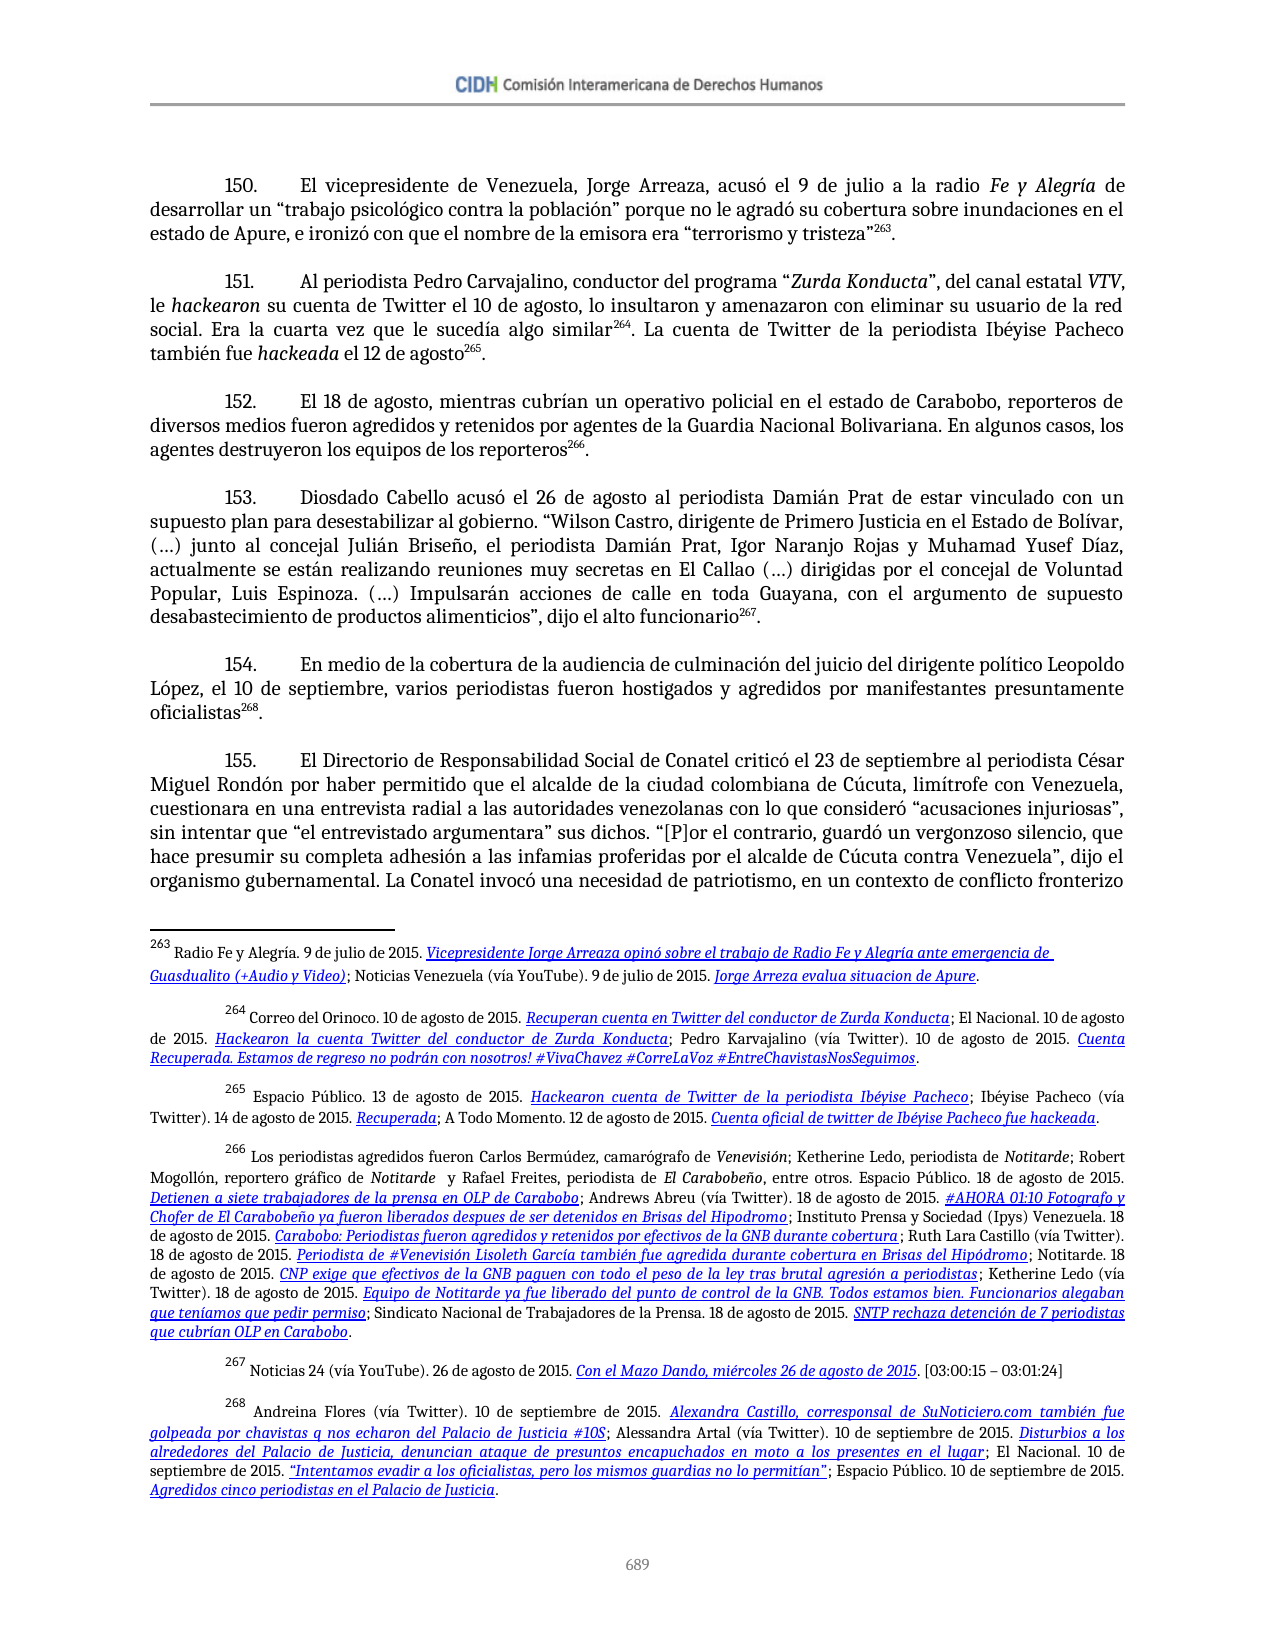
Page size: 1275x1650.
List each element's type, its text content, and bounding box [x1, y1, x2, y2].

list Al periodista Pedro Carvajalino, conductor del programa “Zurda Konducta”, del canal estatal VTV, le hackearon su cuenta de Twitter el 10 de agosto, lo insultaron y amenazaron con eliminar su usuario de la red social. Era la cuarta vez que le sucedía algo similar. La cuenta de Twitter de la periodista Ibéyise Pacheco también fue hackeada el 12 de agosto. [150, 270, 1125, 366]
list Diosdado Cabello acusó el 26 de agosto al periodista Damián Prat de estar vinculado con un supuesto plan para desestabilizar al gobierno. “Wilson Castro, dirigente de Primero Justicia en el Estado de Bolívar, (…) junto al concejal Julián Briseño, el periodista Damián Prat, Igor Naranjo Rojas y Muhamad Yusef Díaz, actualmente se están realizando reuniones muy secretas en El Callao (…) dirigidas por el concejal de Voluntad Popular, Luis Espinoza. (…) Impulsarán acciones de calle en toda Guayana, con el argumento de supuesto desabastecimiento de productos alimenticios”, dijo el alto funcionario. [150, 485, 1125, 629]
picture [449, 74, 826, 95]
list El vicepresidente de Venezuela, Jorge Arreaza, acusó el 9 de julio a la radio Fe y Alegría de desarrollar un “trabajo psicológico contra la población” porque no le agradó su cobertura sobre inundaciones en el estado de Apure, e ironizó con que el nombre de la emisora era “terrorismo y tristeza”. [150, 174, 1125, 246]
list En medio de la cobertura de la audiencia de culminación del juicio del dirigente político Leopoldo López, el 10 de septiembre, varios periodistas fueron hostigados y agredidos por manifestantes presuntamente oficialistas. [150, 653, 1125, 725]
list El 18 de agosto, mientras cubrían un operativo policial en el estado de Carabobo, reporteros de diversos medios fueron agredidos y retenidos por agentes de la Guardia Nacional Bolivariana. En algunos casos, los agentes destruyeron los equipos de los reporteros. [150, 389, 1125, 461]
list El Directorio de Responsabilidad Social de Conatel criticó el 23 de septiembre al periodista César Miguel Rondón por haber permitido que el alcalde de la ciudad colombiana de Cúcuta, limítrofe con Venezuela, cuestionara en una entrevista radial a las autoridades venezolanas con lo que consideró “acusaciones injuriosas”, sin intentar que “el entrevistado argumentara” sus dichos. “[P]or el contrario, guardó un vergonzoso silencio, que hace presumir su completa adhesión a las infamias proferidas por el alcalde de Cúcuta contra Venezuela”, dijo el organismo gubernamental. La Conatel invocó una necesidad de patriotismo, en un contexto de conflicto fronterizo entre Venezuela y Colombia, y llamó a que tanto el periodista como la emisora “hagan un uso responsable del espectro radioeléctrico”. [150, 749, 1125, 893]
